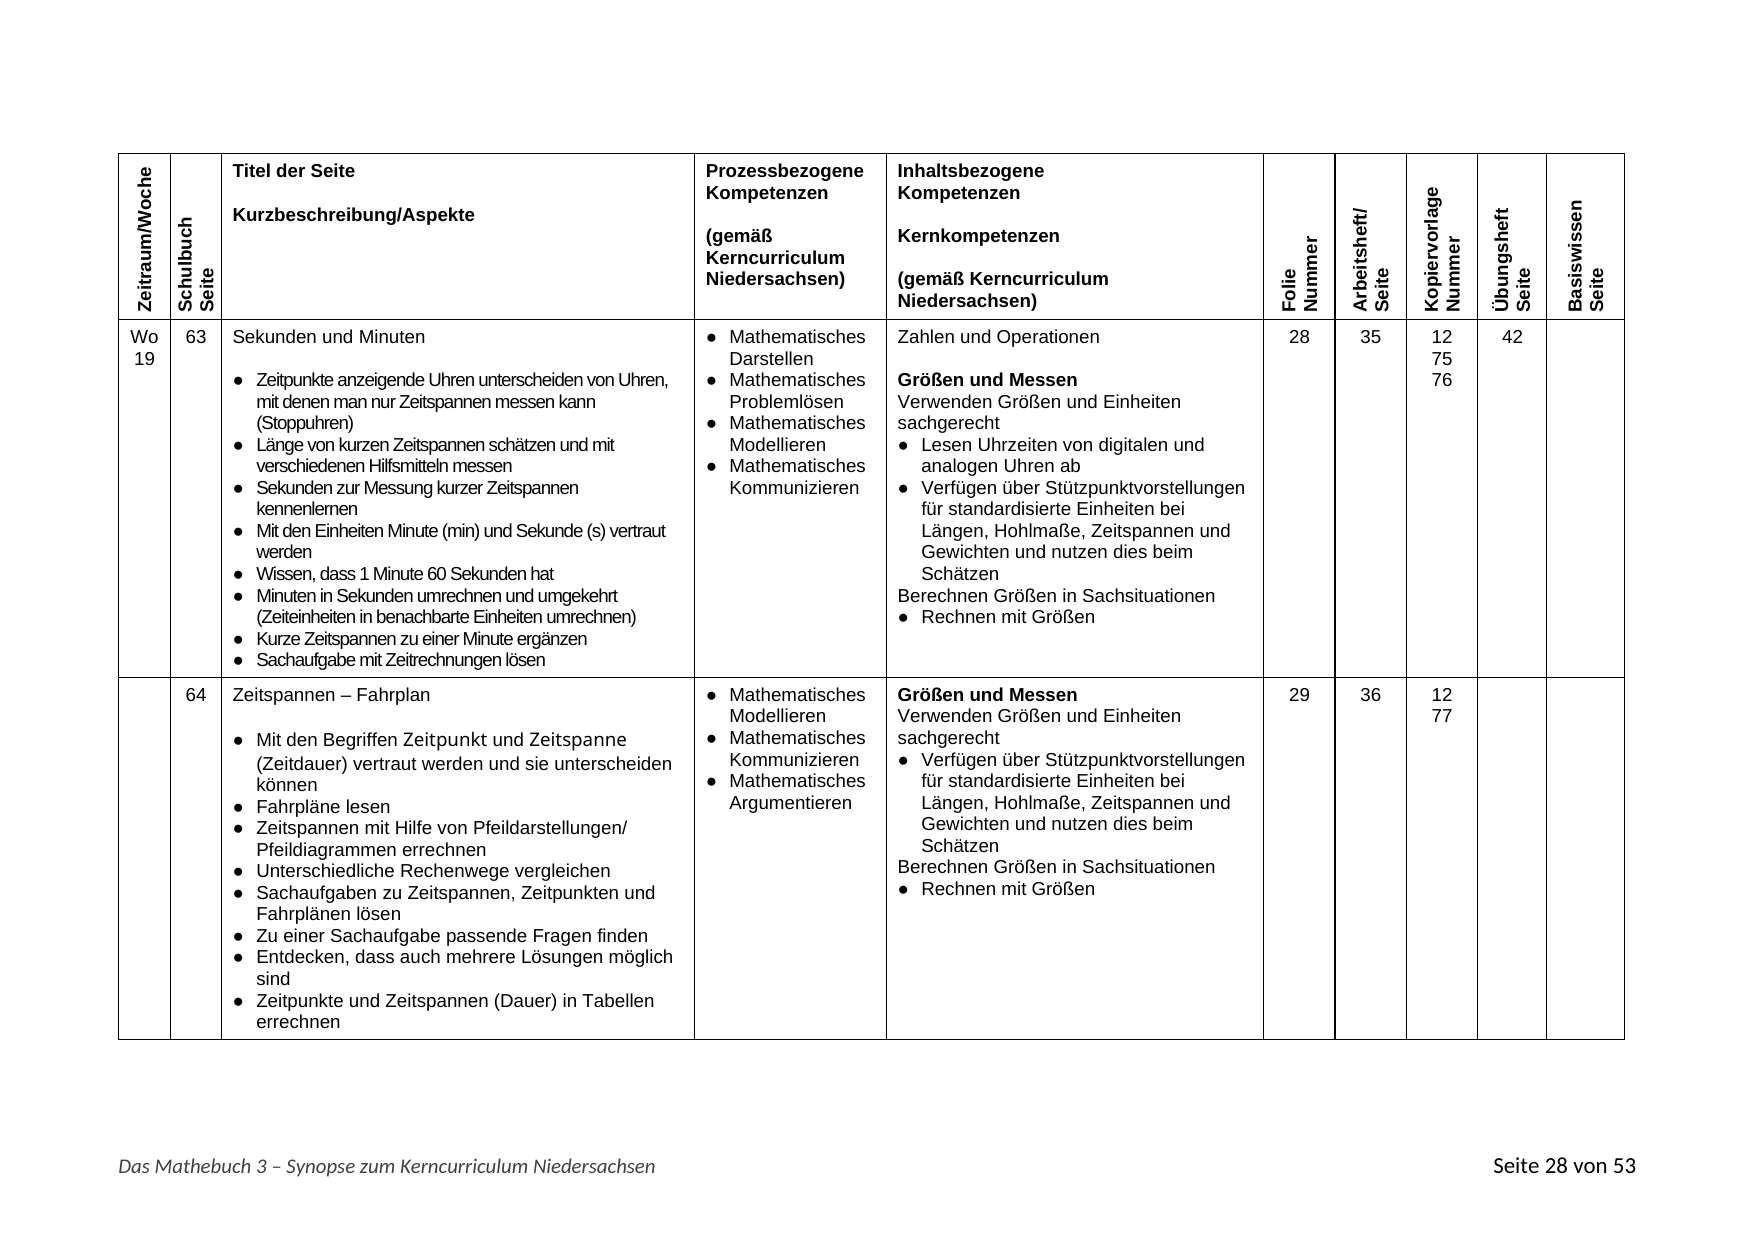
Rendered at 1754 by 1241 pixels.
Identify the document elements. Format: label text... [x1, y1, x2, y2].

table_cell Mathematisches Darstellen Mathematisches Problemlösen Mathematisches Modellieren Mathematisches Kommunizieren [695, 320, 886, 677]
table_cell [1547, 678, 1624, 1038]
table_cell Größen und Messen Verwenden Größen und Einheiten sachgerecht Verfügen über Stützpunktvorstellungen für standardisierte Einheiten bei Längen, Hohlmaße, Zeitspannen und Gewichten und nutzen dies beim Schätzen Berechnen Größen in Sachsituationen Rechnen mit Größen [887, 678, 1263, 1038]
table_header Inhaltsbezogene Kompetenzen Kernkompetenzen (gemäß Kerncurriculum Niedersachsen) [887, 154, 1263, 319]
table_cell Zahlen und Operationen Größen und Messen Verwenden Größen und Einheiten sachgerecht Lesen Uhrzeiten von digitalen und analogen Uhren ab Verfügen über Stützpunktvorstellungen für standardisierte Einheiten bei Längen, Hohlmaße, Zeitspannen und Gewichten und nutzen dies beim Schätzen Berechnen Größen in Sachsituationen Rechnen mit Größen [887, 320, 1263, 677]
table_cell 28 [1264, 320, 1334, 677]
table_cell 42 [1478, 320, 1546, 677]
table_cell 29 [1264, 678, 1334, 1038]
table_cell Wo 19 [119, 320, 170, 677]
table_cell 12 75 76 [1407, 320, 1477, 677]
table_header Titel der Seite Kurzbeschreibung/Aspekte [222, 154, 694, 319]
table_cell Zeitspannen – Fahrplan Mit den Begriffen Zeitpunkt und Zeitspanne (Zeitdauer) vertraut werden und sie unterscheiden können Fahrpläne lesen Zeitspannen mit Hilfe von Pfeildarstellungen/ Pfeildiagrammen errechnen Unterschiedliche Rechenwege vergleichen Sachaufgaben zu Zeitspannen, Zeitpunkten und Fahrplänen lösen Zu einer Sachaufgabe passende Fragen finden Entdecken, dass auch mehrere Lösungen möglich sind Zeitpunkte und Zeitspannen (Dauer) in Tabellen errechnen [222, 678, 694, 1038]
table_header Übungsheft Seite [1478, 154, 1546, 319]
table_cell [119, 678, 170, 1038]
table_cell [1478, 678, 1546, 1038]
table_cell 36 [1336, 678, 1406, 1038]
table_cell 63 [171, 320, 221, 677]
table_cell 12 77 [1407, 678, 1477, 1038]
table_header Arbeitsheft/ Seite [1336, 154, 1406, 319]
table_cell 64 [171, 678, 221, 1038]
table_header Schulbuch Seite [171, 154, 221, 319]
table_header Zeitraum/Woche [119, 154, 170, 319]
table_cell Sekunden und Minuten Zeitpunkte anzeigende Uhren unterscheiden von Uhren, mit denen man nur Zeitspannen messen kann (Stoppuhren) Länge von kurzen Zeitspannen schätzen und mit verschiedenen Hilfsmitteln messen Sekunden zur Messung kurzer Zeitspannen kennenlernen Mit den Einheiten Minute (min) und Sekunde (s) vertraut werden Wissen, dass 1 Minute 60 Sekunden hat Minuten in Sekunden umrechnen und umgekehrt (Zeiteinheiten in benachbarte Einheiten umrechnen) Kurze Zeitspannen zu einer Minute ergänzen Sachaufgabe mit Zeitrechnungen lösen [222, 320, 694, 677]
table_cell Mathematisches Modellieren Mathematisches Kommunizieren Mathematisches Argumentieren [695, 678, 886, 1038]
table_cell 35 [1336, 320, 1406, 677]
table_cell [1547, 320, 1624, 677]
table_header Folie Nummer [1264, 154, 1334, 319]
table_header Prozessbezogene Kompetenzen (gemäß Kerncurriculum Niedersachsen) [695, 154, 886, 319]
table_header Kopiervorlage Nummer [1407, 154, 1477, 319]
table_header Basiswissen Seite [1547, 154, 1624, 319]
